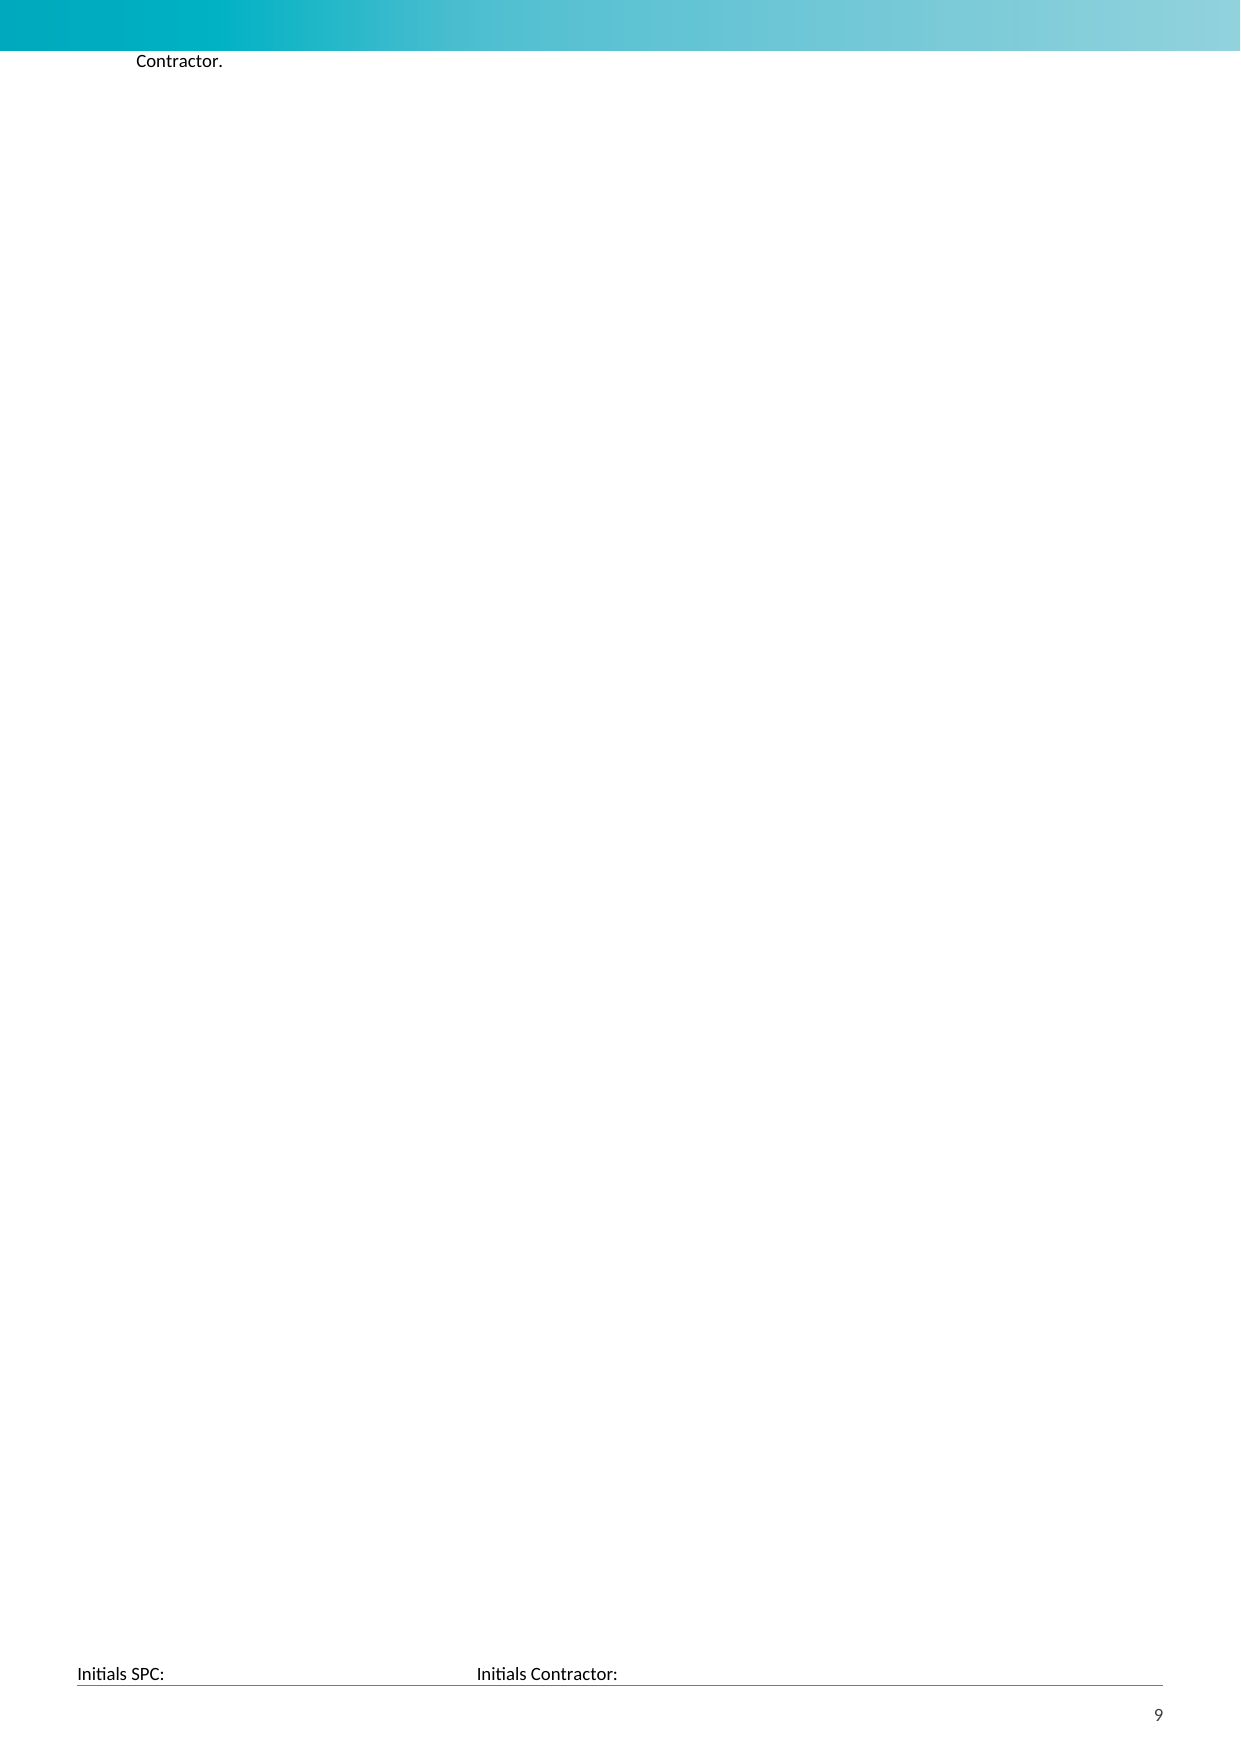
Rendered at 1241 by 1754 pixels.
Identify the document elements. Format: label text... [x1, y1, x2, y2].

picture [0, 0, 1241, 51]
